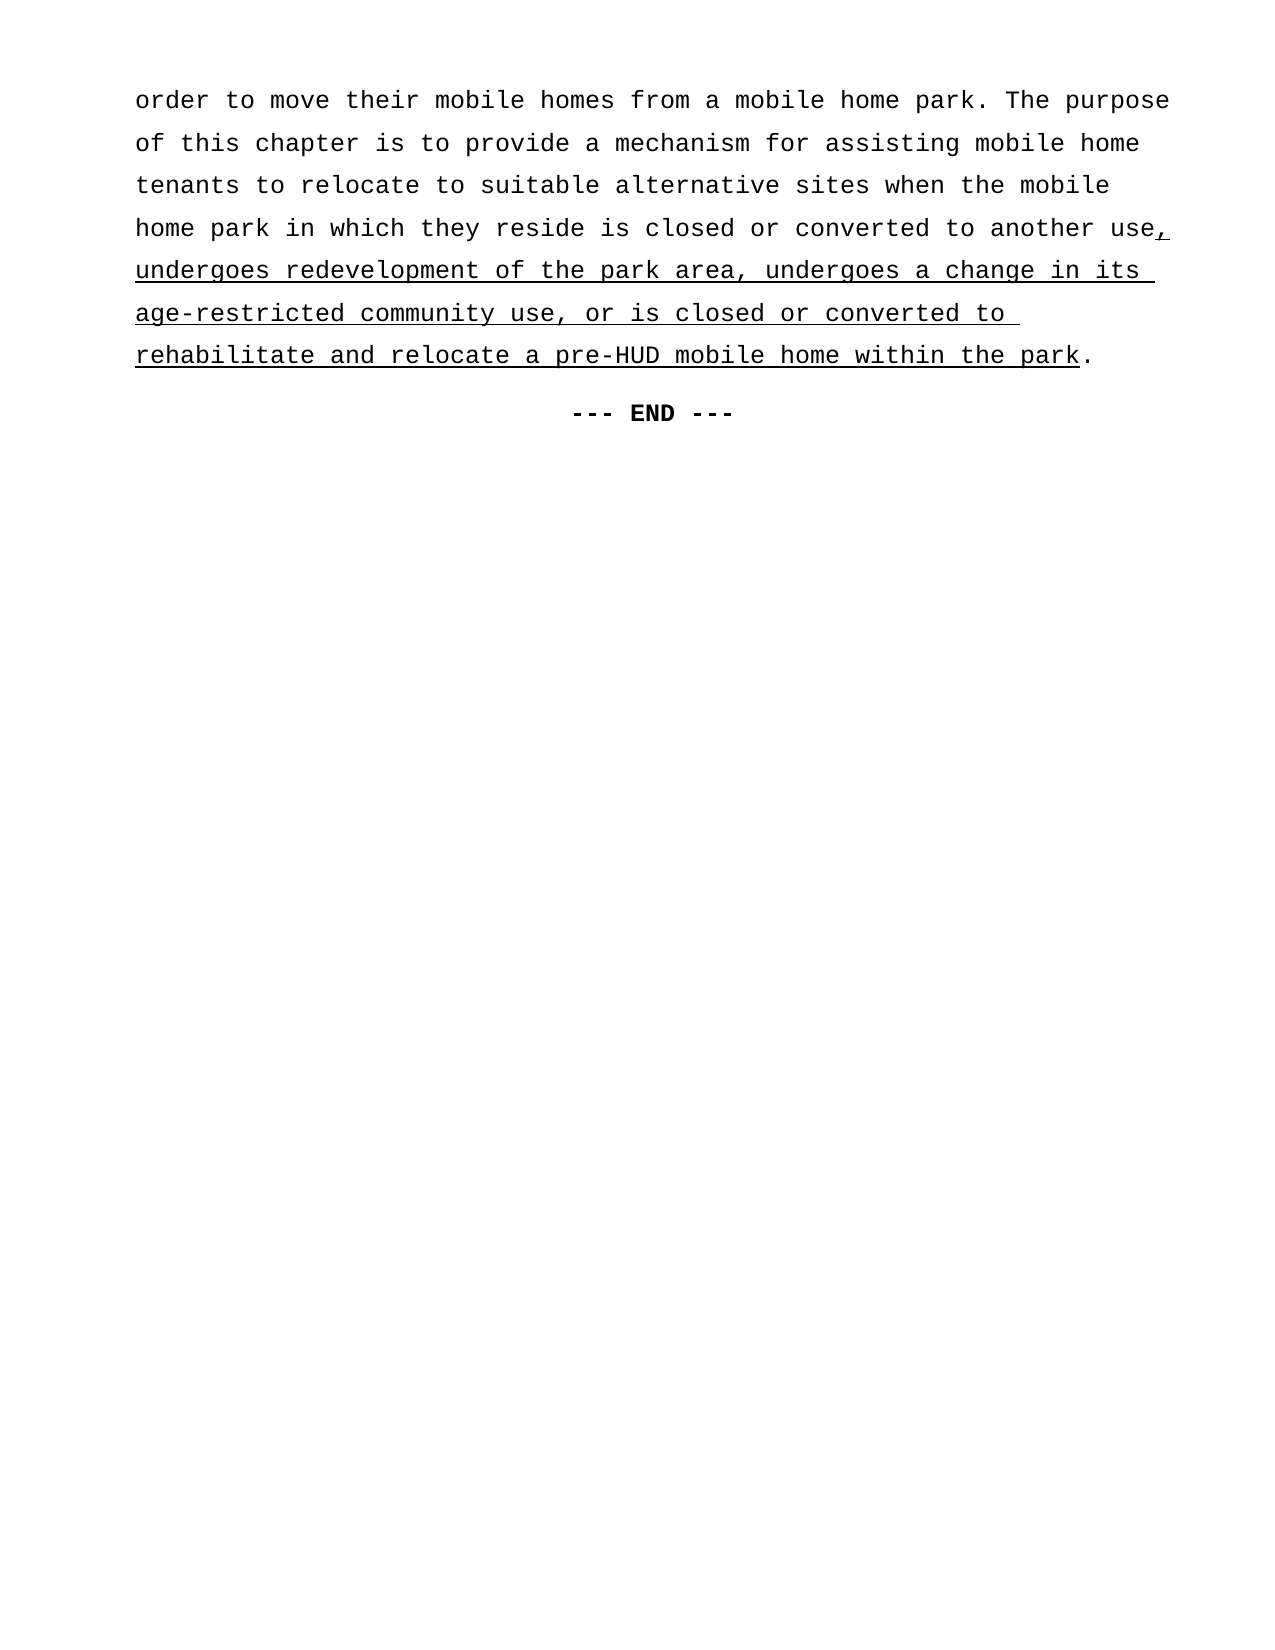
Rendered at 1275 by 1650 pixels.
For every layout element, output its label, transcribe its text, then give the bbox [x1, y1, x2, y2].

text --- END --- [135, 401, 1170, 429]
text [135, 75, 1170, 372]
